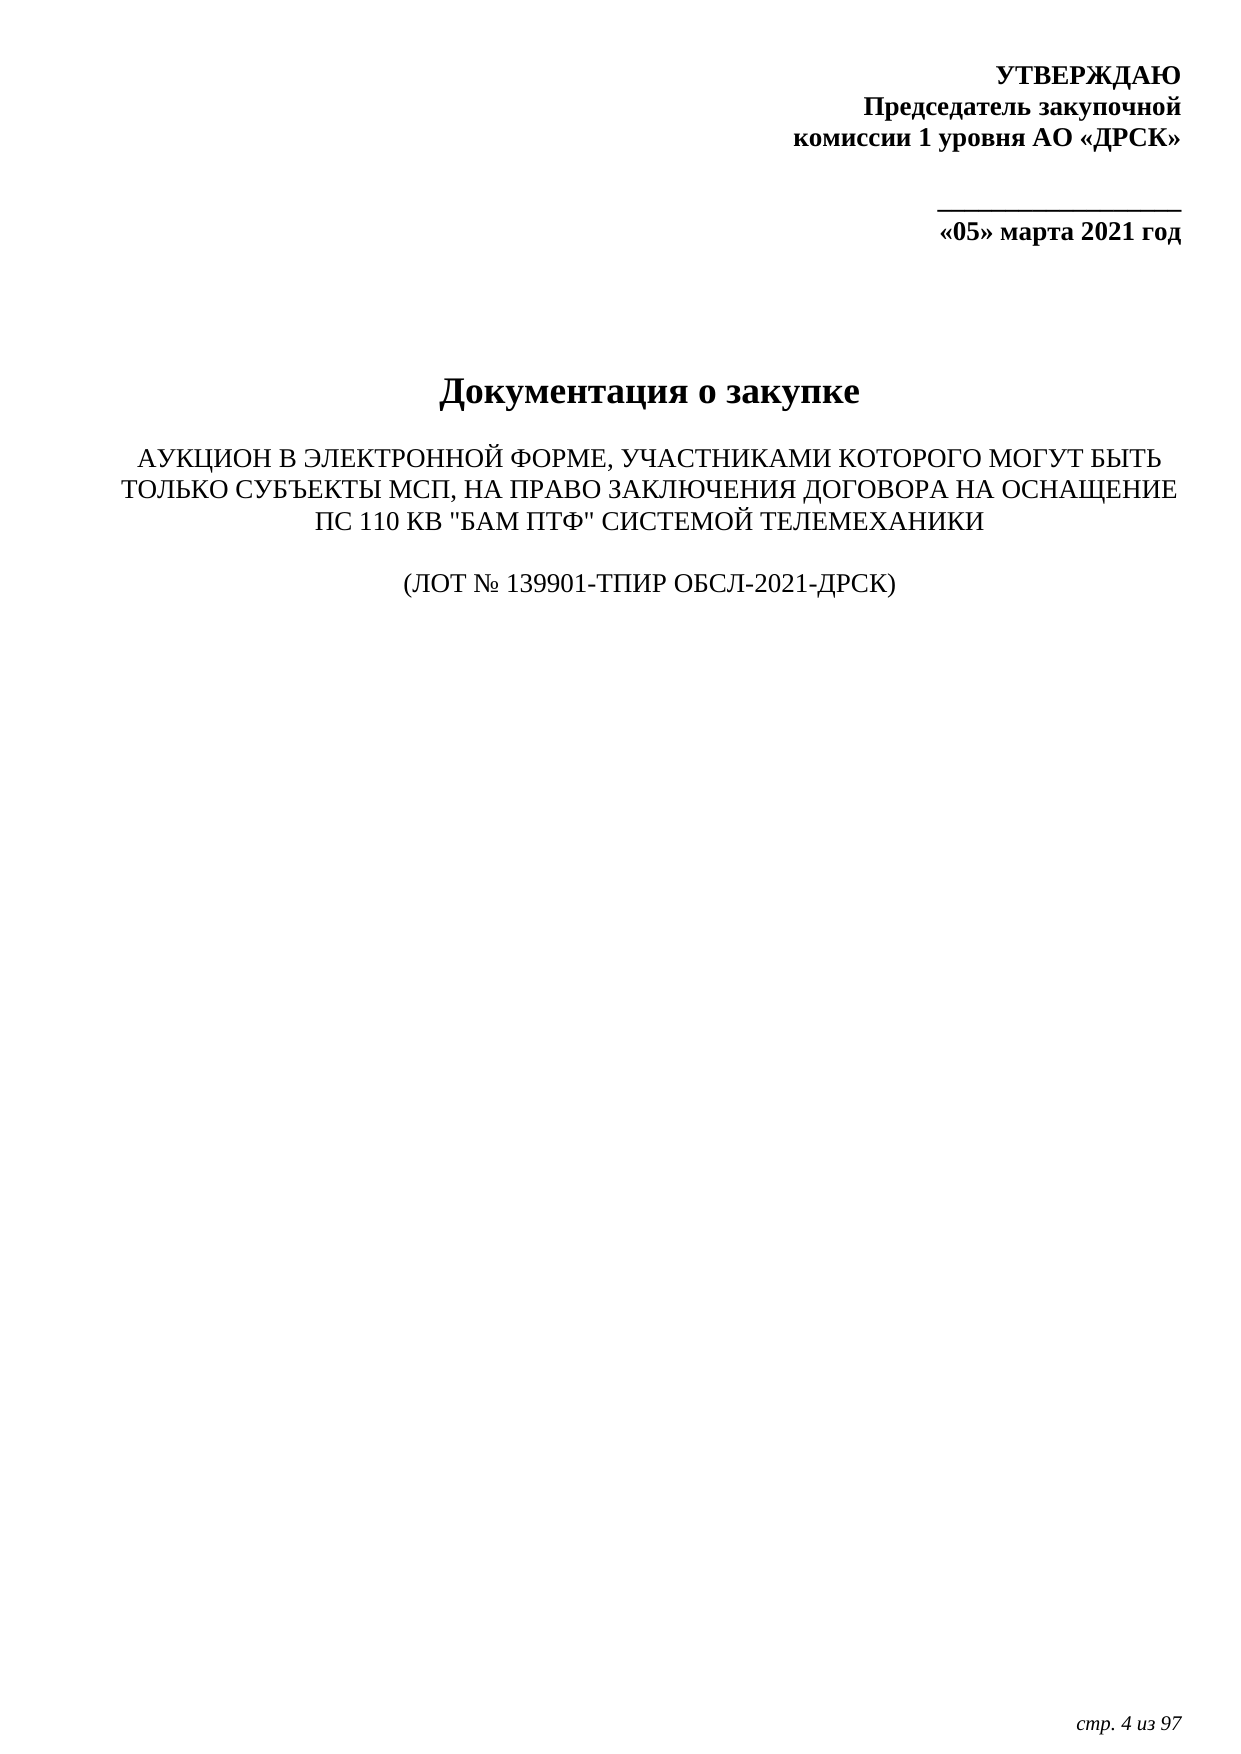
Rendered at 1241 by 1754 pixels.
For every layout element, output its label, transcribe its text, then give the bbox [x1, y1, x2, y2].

text Документация о закупке [118, 368, 1181, 411]
text __________________ [575, 184, 1181, 215]
text УТВЕРЖДАЮ [604, 59, 1181, 90]
text комиссии 1 уровня АО «ДРСК» [575, 121, 1181, 152]
text Председатель закупочной [575, 90, 1181, 121]
text АУКЦИОН В ЭЛЕКТРОННОЙ ФОРМЕ, УЧАСТНИКАМИ КОТОРОГО МОГУТ БЫТЬ ТОЛЬКО СУБЪЕКТЫ МСП, НА ПРАВО ЗАКЛЮЧЕНИЯ ДОГОВОРА НА ОСНАЩЕНИЕ ПС 110 КВ "БАМ ПТФ" СИСТЕМОЙ ТЕЛЕМЕХАНИКИ [118, 442, 1181, 536]
text «05» марта 2021 год [575, 215, 1181, 246]
text (ЛОТ № 139901-ТПИР ОБСЛ-2021-ДРСК) [118, 567, 1181, 598]
